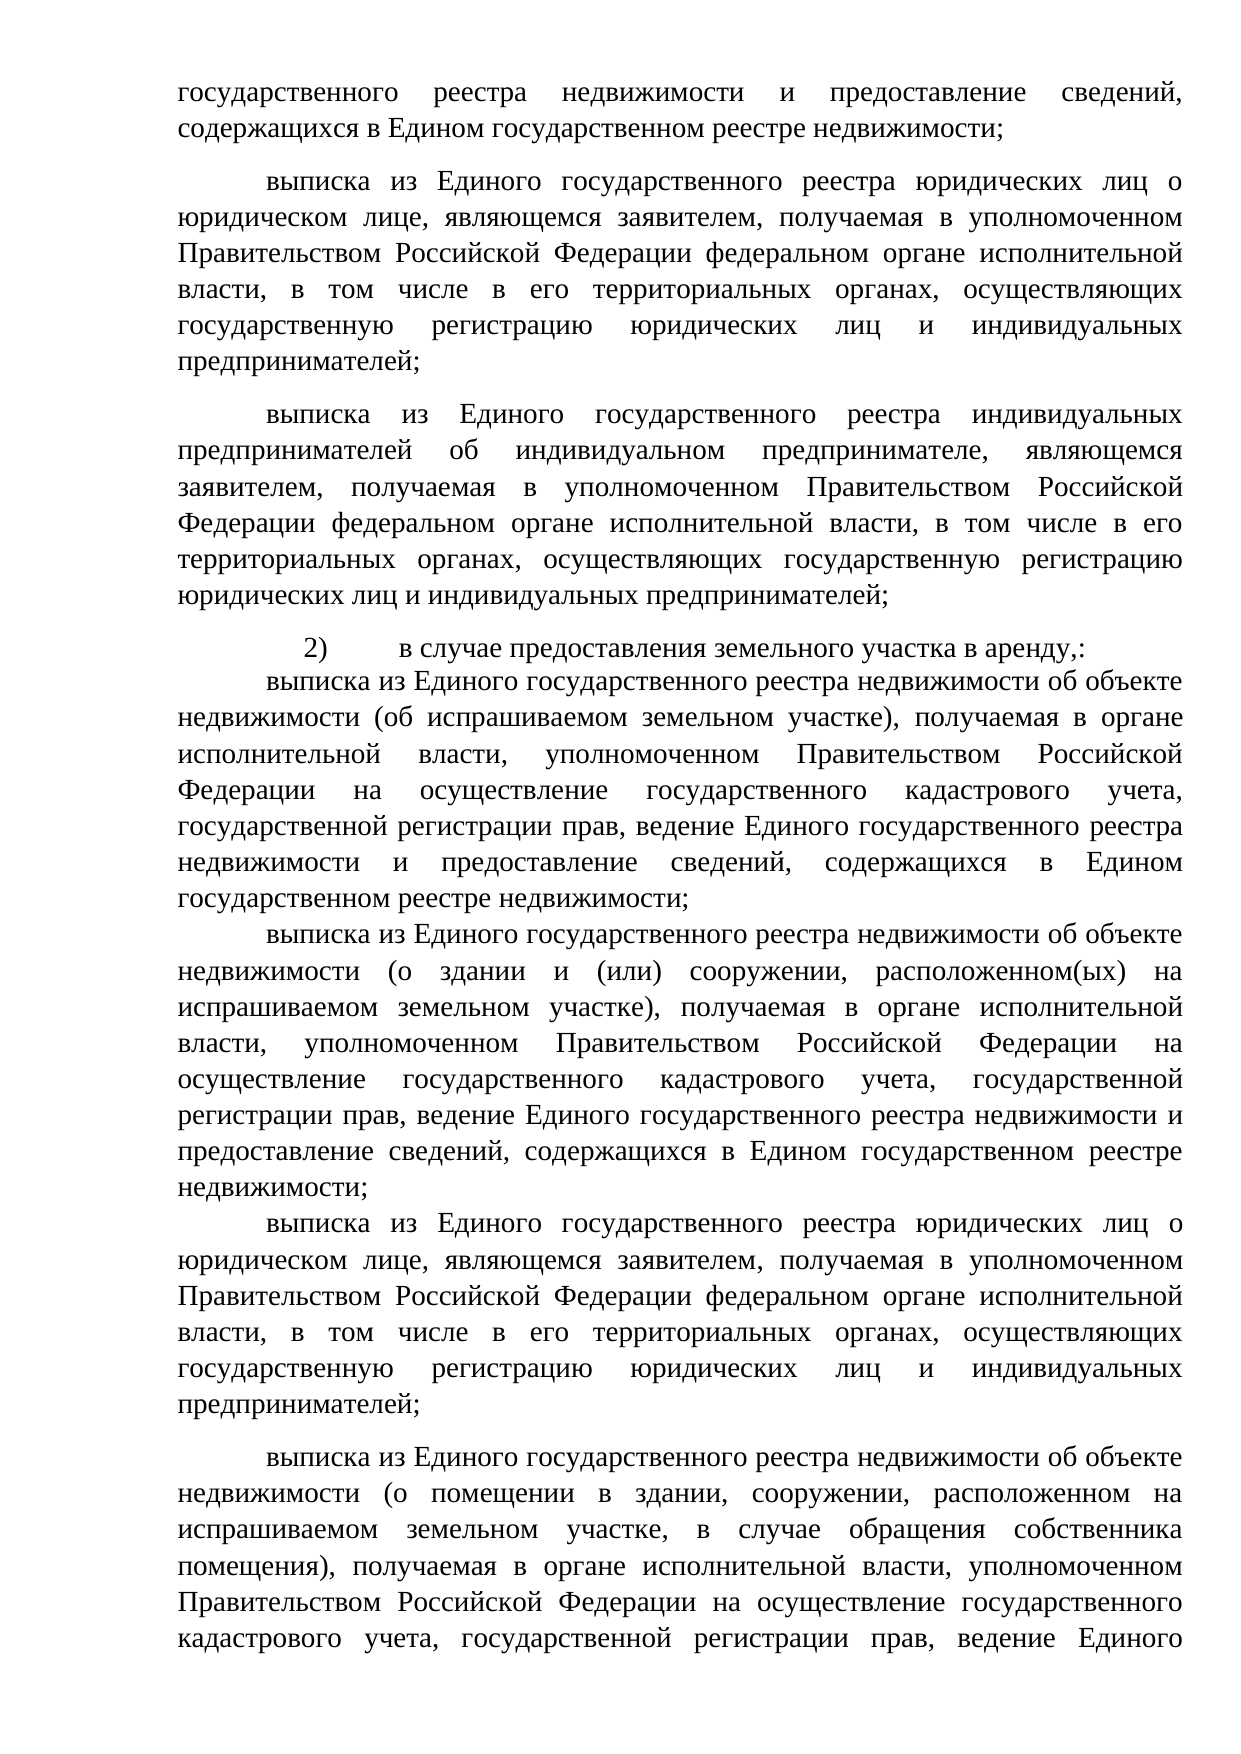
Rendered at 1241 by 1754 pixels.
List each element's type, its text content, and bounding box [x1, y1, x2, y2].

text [177, 1439, 1183, 1653]
text выписка из Единого государственного реестра индивидуальных предпринимателей об индивидуальном предпринимателе, являющемся заявителем, получаемая в уполномоченном Правительством Российской Федерации федеральном органе исполнительной власти, в том числе в его территориальных органах, осуществляющих государственную регистрацию юридических лиц и индивидуальных предпринимателей; [177, 396, 1183, 611]
list в случае предоставления земельного участка в аренду,: [177, 630, 1183, 663]
text выписка из Единого государственного реестра юридических лиц о юридическом лице, являющемся заявителем, получаемая в уполномоченном Правительством Российской Федерации федеральном органе исполнительной власти, в том числе в его территориальных органах, осуществляющих государственную регистрацию юридических лиц и индивидуальных предпринимателей; [177, 1206, 1183, 1420]
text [177, 74, 1183, 143]
text выписка из Единого государственного реестра недвижимости об объекте недвижимости (о здании и (или) сооружении, расположенном(ых) на испрашиваемом земельном участке), получаемая в органе исполнительной власти, уполномоченном Правительством Российской Федерации на осуществление государственного кадастрового учета, государственной регистрации прав, ведение Единого государственного реестра недвижимости и предоставление сведений, содержащихся в Едином государственном реестре недвижимости; [177, 916, 1183, 1203]
text выписка из Единого государственного реестра недвижимости об объекте недвижимости (об испрашиваемом земельном участке), получаемая в органе исполнительной власти, уполномоченном Правительством Российской Федерации на осуществление государственного кадастрового учета, государственной регистрации прав, ведение Единого государственного реестра недвижимости и предоставление сведений, содержащихся в Едином государственном реестре недвижимости; [177, 663, 1183, 914]
text выписка из Единого государственного реестра юридических лиц о юридическом лице, являющемся заявителем, получаемая в уполномоченном Правительством Российской Федерации федеральном органе исполнительной власти, в том числе в его территориальных органах, осуществляющих государственную регистрацию юридических лиц и индивидуальных предпринимателей; [177, 163, 1183, 377]
